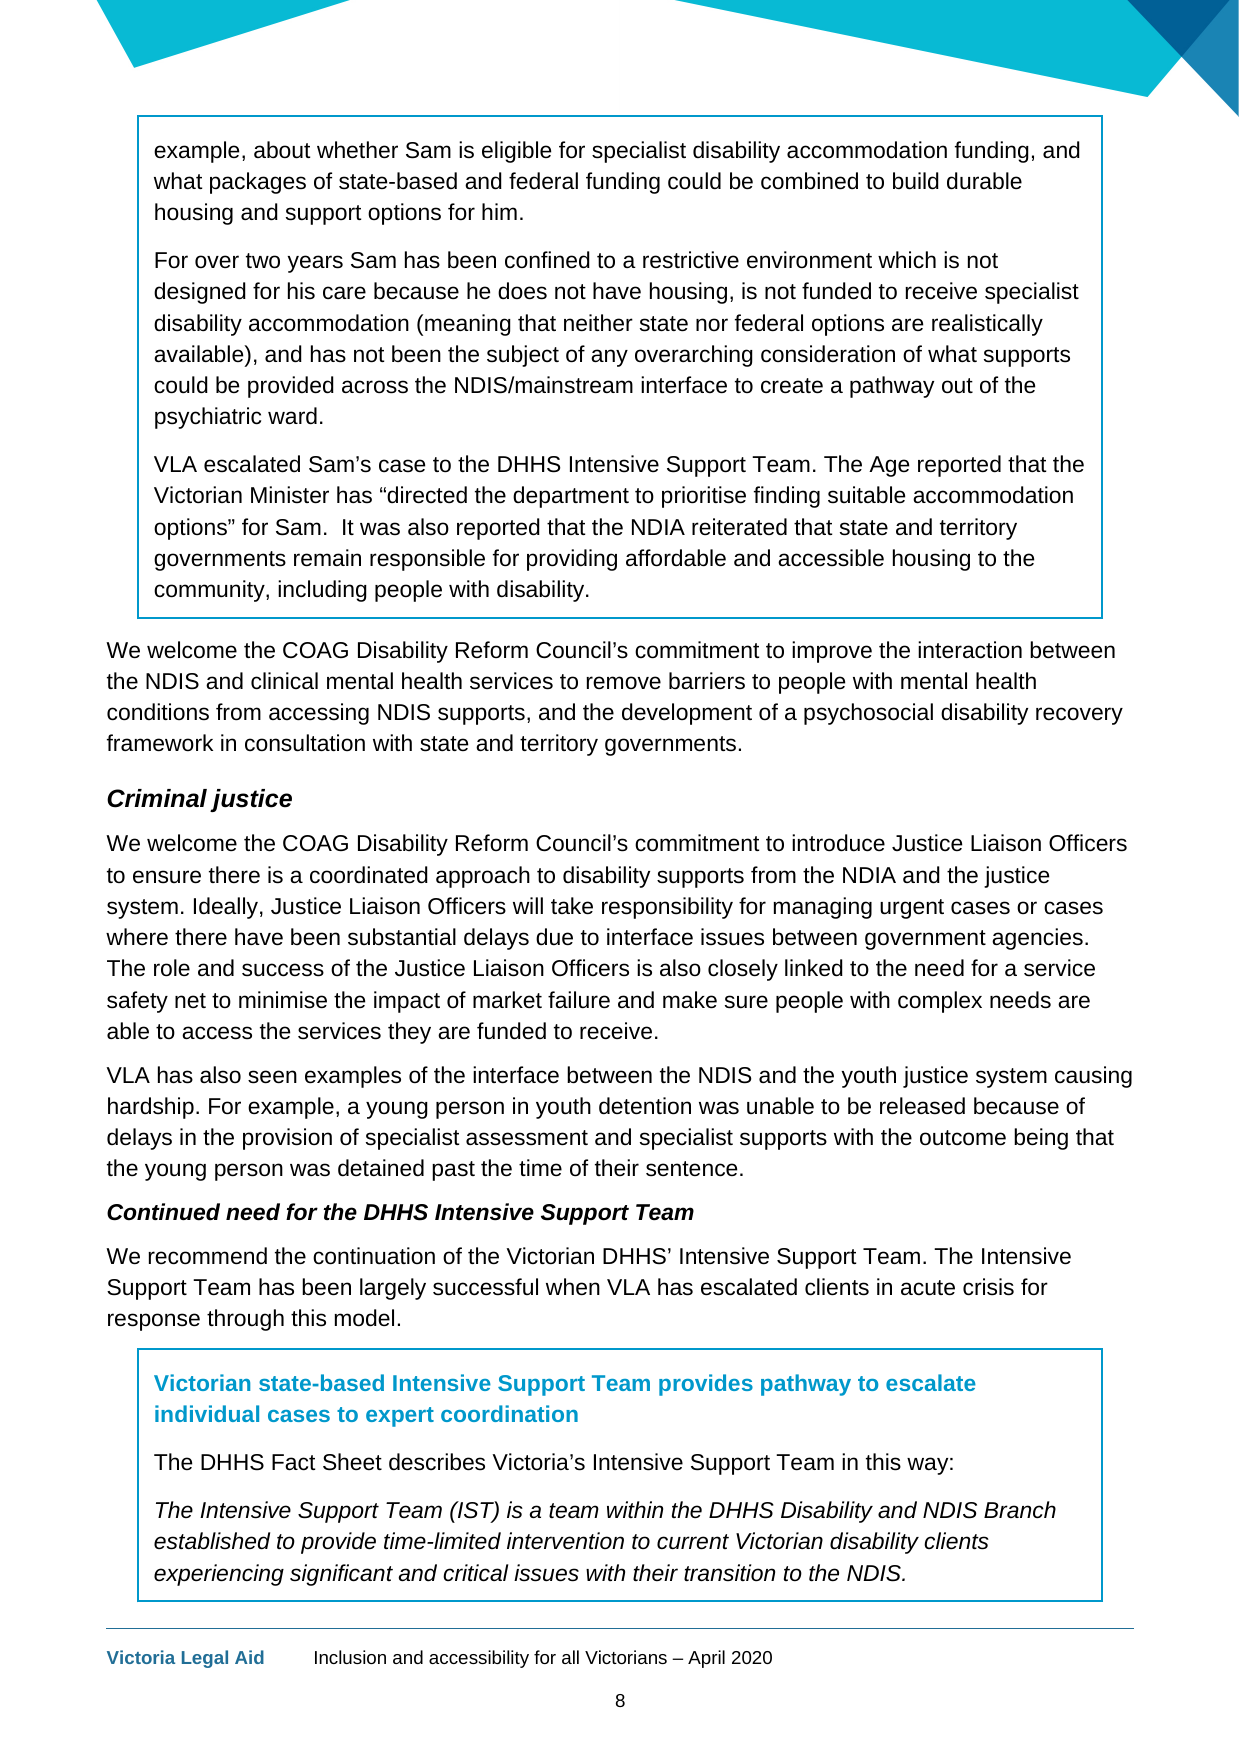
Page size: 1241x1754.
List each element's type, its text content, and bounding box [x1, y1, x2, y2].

picture [0, 0, 1239, 117]
text We welcome the COAG Disability Reform Council’s commitment to improve the interaction between the NDIS and clinical mental health services to remove barriers to people with mental health conditions from accessing NDIS supports, and the development of a psychosocial disability recovery framework in consultation with state and territory governments. [106, 632, 1134, 757]
text The DHHS Fact Sheet describes Victoria’s Intensive Support Team in this way: [139, 1427, 1101, 1475]
text VLA escalated Sam’s case to the DHHS Intensive Support Team. The Age reported that the Victorian Minister has “directed the department to prioritise finding suitable accommodation options” for Sam. It was also reported that the NDIA reiterated that state and territory governments remain responsible for providing affordable and accessible housing to the community, including people with disability. [139, 429, 1101, 617]
text We welcome the COAG Disability Reform Council’s commitment to introduce Justice Liaison Officers to ensure there is a coordinated approach to disability supports from the NDIA and the justice system. Ideally, Justice Liaison Officers will take responsibility for managing urgent cases or cases where there have been substantial delays due to interface issues between government agencies. The role and success of the Justice Liaison Officers is also closely linked to the need for a service safety net to minimise the impact of market failure and make sure people with complex needs are able to access the services they are funded to receive. [106, 825, 1134, 1044]
text Victorian state-based Intensive Support Team provides pathway to escalate individual cases to expert coordination [139, 1350, 1101, 1427]
subtitle Criminal justice [106, 782, 1134, 813]
text We recommend the continuation of the Victorian DHHS’ Intensive Support Team. The Intensive Support Team has been largely successful when VLA has escalated clients in acute crisis for response through this model. [106, 1238, 1134, 1332]
text Continued need for the DHHS Intensive Support Team [106, 1194, 1134, 1225]
text For over two years Sam has been confined to a restrictive environment which is not designed for his care because he does not have housing, is not funded to receive specialist disability accommodation (meaning that neither state nor federal options are realistically available), and has not been the subject of any overarching consideration of what supports could be provided across the NDIS/mainstream interface to create a pathway out of the psychiatric ward. [139, 225, 1101, 429]
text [139, 117, 1101, 225]
text The Intensive Support Team (IST) is a team within the DHHS Disability and NDIS Branch established to provide time-limited intervention to current Victorian disability clients experiencing significant and critical issues with their transition to the NDIS. [139, 1475, 1101, 1600]
text VLA has also seen examples of the interface between the NDIS and the youth justice system causing hardship. For example, a young person in youth detention was unable to be released because of delays in the provision of specialist assessment and specialist supports with the outcome being that the young person was detained past the time of their sentence. [106, 1057, 1134, 1182]
